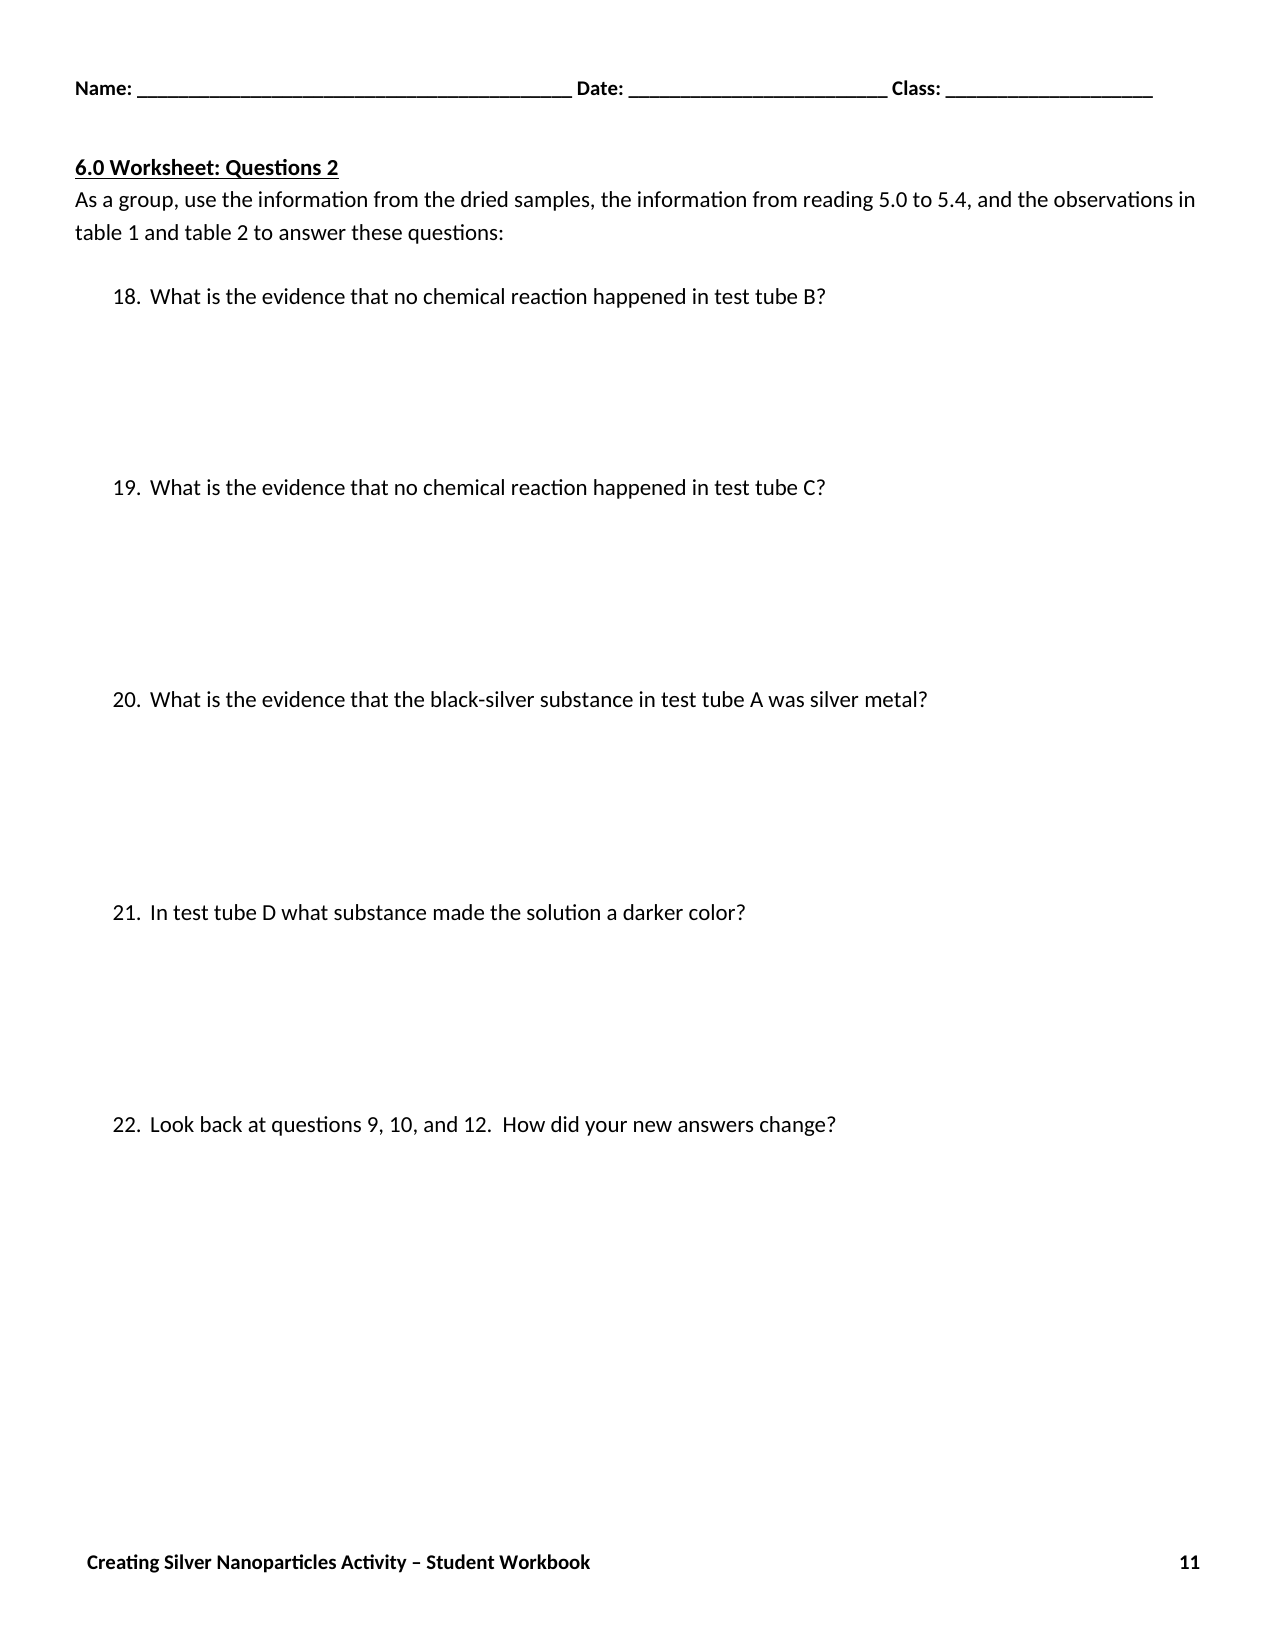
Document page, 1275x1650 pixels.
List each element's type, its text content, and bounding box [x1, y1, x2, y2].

list Look back at questions 9, 10, and 12. How did your new answers change? [112, 1110, 1200, 1138]
list What is the evidence that no chemical reaction happened in test tube C? [112, 473, 1200, 501]
text 6.0 Worksheet: Questions 2 [75, 153, 1200, 181]
list In test tube D what substance made the solution a darker color? [112, 898, 1200, 926]
list What is the evidence that the black-silver substance in test tube A was silver metal? [112, 686, 1200, 713]
list What is the evidence that no chemical reaction happened in test tube B? [112, 282, 1200, 310]
text As a group, use the information from the dried samples, the information from reading 5.0 to 5.4, and the observations in table 1 and table 2 to answer these questions: [75, 186, 1200, 246]
